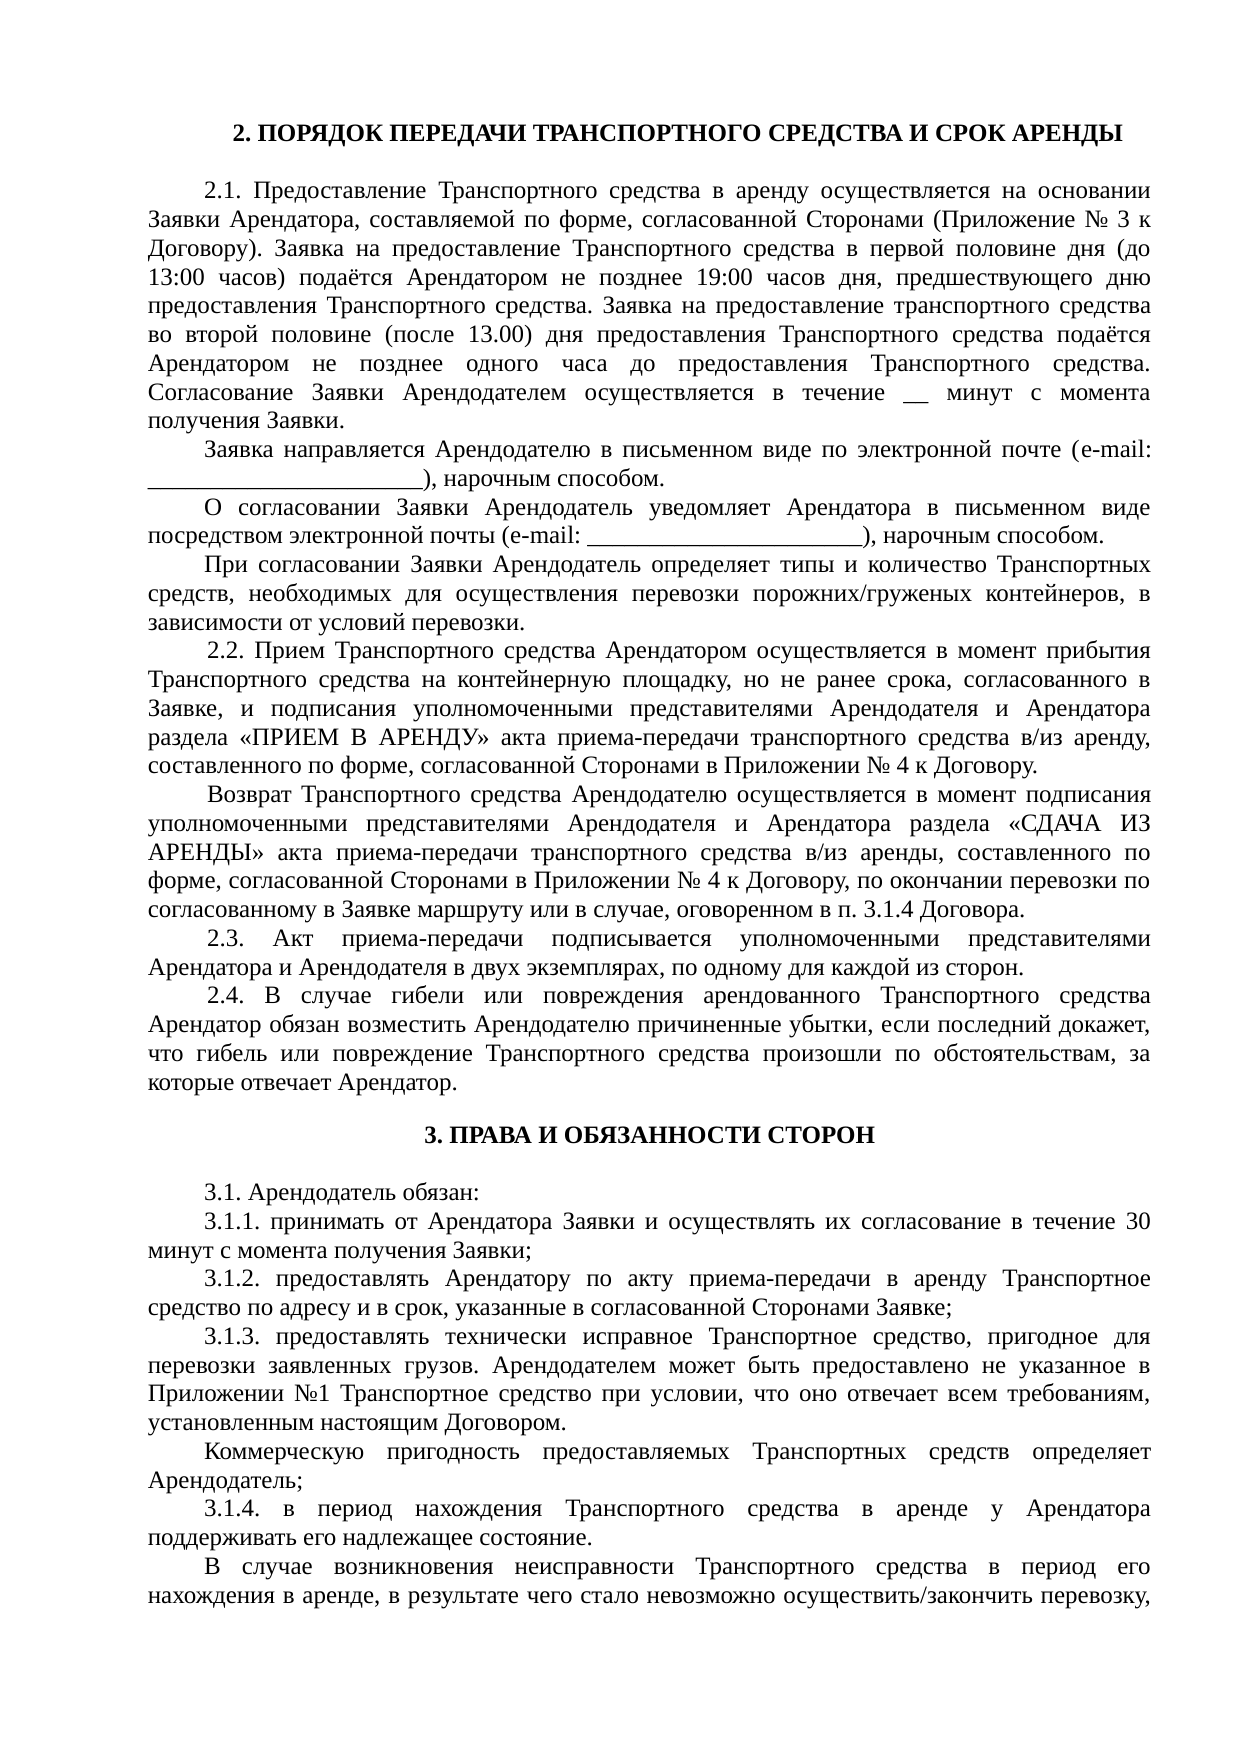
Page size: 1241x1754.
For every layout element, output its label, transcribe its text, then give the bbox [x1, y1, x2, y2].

text 3.1.3. предоставлять технически исправное Транспортное средство, пригодное для перевозки заявленных грузов. Арендодателем может быть предоставлено не указанное в Приложении №1 Транспортное средство при условии, что оно отвечает всем требованиям, установленным настоящим Договором. [148, 1321, 1152, 1436]
text 2. ПОРЯДОК ПЕРЕДАЧИ ТРАНСПОРТНОГО СРЕДСТВА И СРОК АРЕНДЫ [148, 118, 1152, 147]
text Возврат Транспортного средства Арендодателю осуществляется в момент подписания уполномоченными представителями Арендодателя и Арендатора раздела «СДАЧА ИЗ АРЕНДЫ» акта приема-передачи транспортного средства в/из аренды, составленного по форме, согласованной Сторонами в Приложении № 4 к Договору, по окончании перевозки по согласованному в Заявке маршруту или в случае, оговоренном в п. 3.1.4 Договора. [148, 779, 1152, 923]
text 2.2. Прием Транспортного средства Арендатором осуществляется в момент прибытия Транспортного средства на контейнерную площадку, но не ранее срока, согласованного в Заявке, и подписания уполномоченными представителями Арендодателя и Арендатора раздела «ПРИЕМ В АРЕНДУ» акта приема-передачи транспортного средства в/из аренду, составленного по форме, согласованной Сторонами в Приложении № 4 к Договору. [148, 636, 1152, 779]
text О согласовании Заявки Арендодатель уведомляет Арендатора в письменном виде посредством электронной почты (e-mail: ______________________), нарочным способом. [148, 492, 1152, 549]
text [148, 1551, 1152, 1608]
text 3.1.1. принимать от Арендатора Заявки и осуществлять их согласование в течение 30 минут с момента получения Заявки; [148, 1206, 1152, 1263]
text 3.1. Арендодатель обязан: [148, 1177, 1152, 1206]
text Коммерческую пригодность предоставляемых Транспортных средств определяет Арендодатель; [148, 1436, 1152, 1493]
text При согласовании Заявки Арендодатель определяет типы и количество Транспортных средств, необходимых для осуществления перевозки порожних/груженых контейнеров, в зависимости от условий перевозки. [148, 549, 1152, 636]
text 3.1.2. предоставлять Арендатору по акту приема-передачи в аренду Транспортное средство по адресу и в срок, указанные в согласованной Сторонами Заявке; [148, 1263, 1152, 1321]
text 2.1. Предоставление Транспортного средства в аренду осуществляется на основании Заявки Арендатора, составляемой по форме, согласованной Сторонами (Приложение № 3 к Договору). Заявка на предоставление Транспортного средства в первой половине дня (до 13:00 часов) подаётся Арендатором не позднее 19:00 часов дня, предшествующего дню предоставления Транспортного средства. Заявка на предоставление транспортного средства во второй половине (после 13.00) дня предоставления Транспортного средства подаётся Арендатором не позднее одного часа до предоставления Транспортного средства. Согласование Заявки Арендодателем осуществляется в течение __ минут с момента получения Заявки. [148, 176, 1152, 434]
text Заявка направляется Арендодателю в письменном виде по электронной почте (e-mail: ______________________), нарочным способом. [148, 434, 1152, 492]
text 3. ПРАВА И ОБЯЗАННОСТИ СТОРОН [148, 1120, 1152, 1148]
text 3.1.4. в период нахождения Транспортного средства в аренде у Арендатора поддерживать его надлежащее состояние. [148, 1493, 1152, 1551]
text 2.3. Акт приема-передачи подписывается уполномоченными представителями Арендатора и Арендодателя в двух экземплярах, по одному для каждой из сторон. [148, 923, 1152, 981]
text 2.4. В случае гибели или повреждения арендованного Транспортного средства Арендатор обязан возместить Арендодателю причиненные убытки, если последний докажет, что гибель или повреждение Транспортного средства произошли по обстоятельствам, за которые отвечает Арендатор. [148, 981, 1152, 1096]
